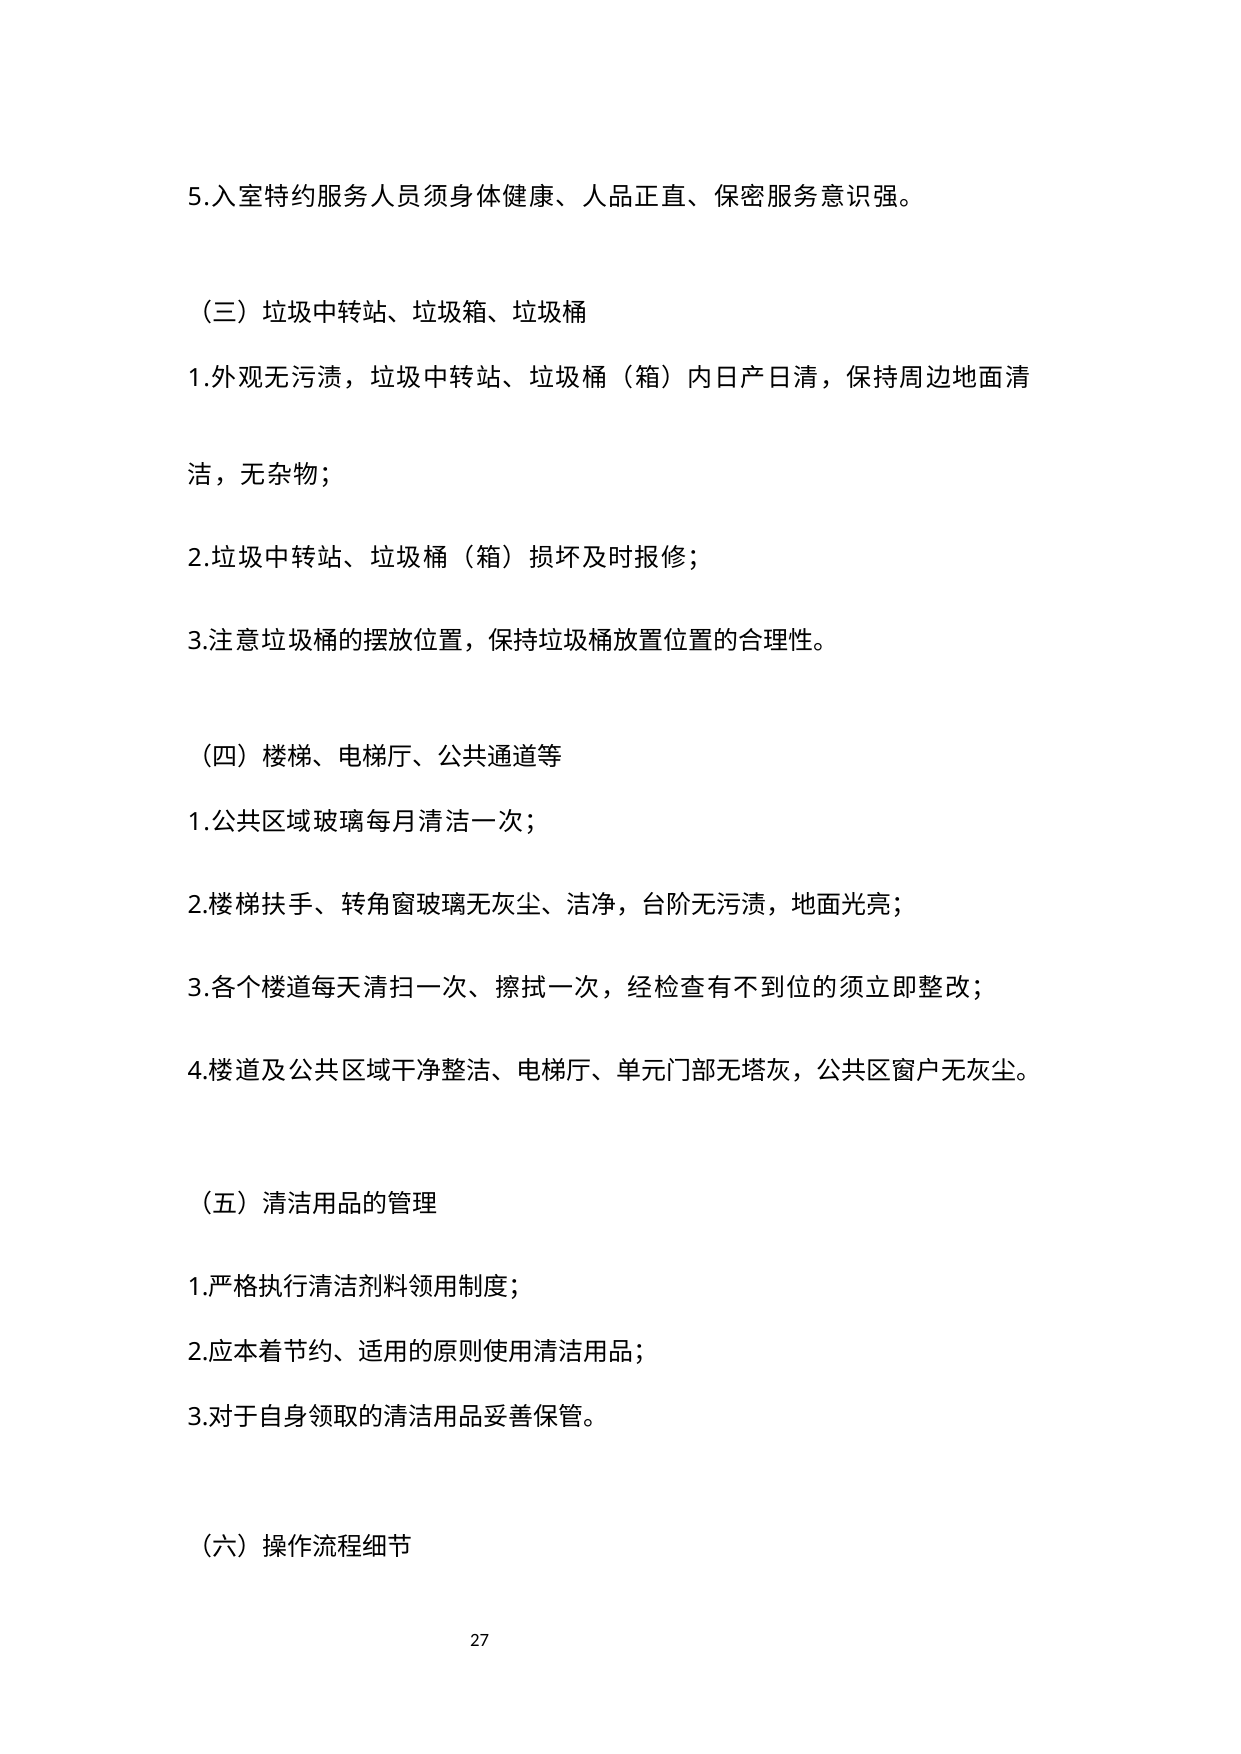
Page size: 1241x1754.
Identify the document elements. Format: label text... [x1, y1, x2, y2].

list 外观无污渍，垃圾中转站、垃圾桶（箱）内日产日清，保持周边地面清洁，无杂物； [187, 343, 1053, 505]
text 1.严格执行清洁剂料领用制度； [187, 1252, 1053, 1317]
title （三）垃圾中转站、垃圾箱、垃圾桶 [187, 278, 1053, 343]
list 楼道及公共区域干净整洁、电梯厅、单元门部无塔灰，公共区窗户无灰尘。 [187, 1036, 1053, 1101]
list 注意垃圾桶的摆放位置，保持垃圾桶放置位置的合理性。 [187, 606, 1053, 671]
list 楼梯扶手、转角窗玻璃无灰尘、洁净，台阶无污渍，地面光亮； [187, 870, 1053, 935]
text （四）楼梯、电梯厅、公共通道等 [187, 722, 1053, 787]
list 公共区域玻璃每月清洁一次； [187, 787, 1053, 852]
list 各个楼道每天清扫一次、擦拭一次，经检查有不到位的须立即整改； [187, 953, 1053, 1018]
list 入室特约服务人员须身体健康、人品正直、保密服务意识强。 [187, 162, 1053, 227]
text 3.对于自身领取的清洁用品妥善保管。 [187, 1382, 1053, 1447]
text 2.应本着节约、适用的原则使用清洁用品； [187, 1317, 1053, 1382]
list 垃圾中转站、垃圾桶（箱）损坏及时报修； [187, 523, 1053, 588]
text （五）清洁用品的管理 [187, 1169, 1053, 1234]
text （六）操作流程细节 [187, 1512, 1053, 1577]
